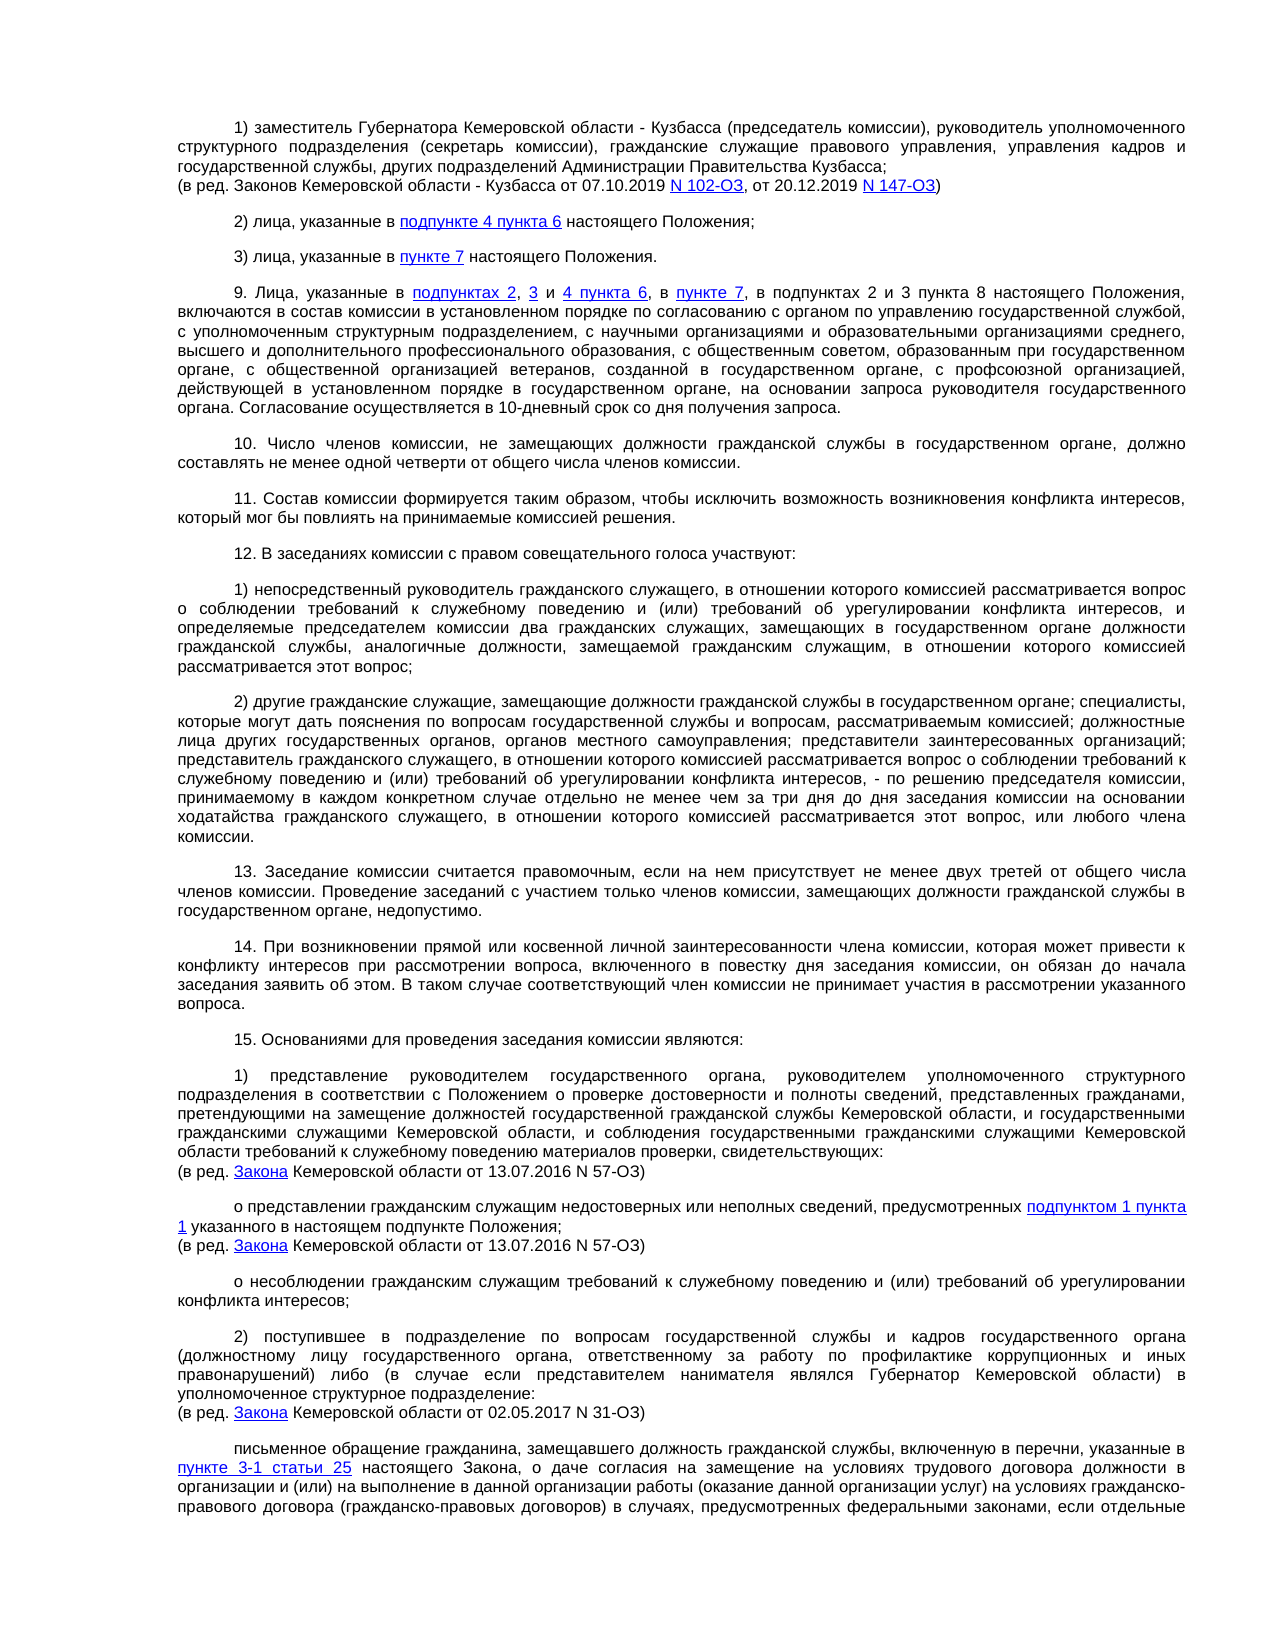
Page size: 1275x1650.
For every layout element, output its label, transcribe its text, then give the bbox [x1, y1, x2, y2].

text 2) другие гражданские служащие, замещающие должности гражданской службы в государственном органе; специалисты, которые могут дать пояснения по вопросам государственной службы и вопросам, рассматриваемым комиссией; должностные лица других государственных органов, органов местного самоуправления; представители заинтересованных организаций; представитель гражданского служащего, в отношении которого комиссией рассматривается вопрос о соблюдении требований к служебному поведению и (или) требований об урегулировании конфликта интересов, - по решению председателя комиссии, принимаемому в каждом конкретном случае отдельно не менее чем за три дня до дня заседания комиссии на основании ходатайства гражданского служащего, в отношении которого комиссией рассматривается этот вопрос, или любого члена комиссии. [177, 692, 1186, 846]
text 14. При возникновении прямой или косвенной личной заинтересованности члена комиссии, которая может привести к конфликту интересов при рассмотрении вопроса, включенного в повестку дня заседания комиссии, он обязан до начала заседания заявить об этом. В таком случае соответствующий член комиссии не принимает участия в рассмотрении указанного вопроса. [177, 936, 1186, 1013]
text 2) лица, указанные в подпункте 4 пункта 6 настоящего Положения; [233, 211, 1186, 231]
text 11. Состав комиссии формируется таким образом, чтобы исключить возможность возникновения конфликта интересов, который мог бы повлиять на принимаемые комиссией решения. [177, 489, 1186, 527]
text о представлении гражданским служащим недостоверных или неполных сведений, предусмотренных подпунктом 1 пункта 1 указанного в настоящем подпункте Положения; [177, 1197, 1186, 1236]
text о несоблюдении гражданским служащим требований к служебному поведению и (или) требований об урегулировании конфликта интересов; [177, 1271, 1186, 1310]
text 1) заместитель Губернатора Кемеровской области - Кузбасса (председатель комиссии), руководитель уполномоченного структурного подразделения (секретарь комиссии), гражданские служащие правового управления, управления кадров и государственной службы, других подразделений Администрации Правительства Кузбасса; [177, 118, 1186, 176]
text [177, 1439, 1186, 1516]
text 15. Основаниями для проведения заседания комиссии являются: [233, 1030, 1186, 1049]
text (в ред. Закона Кемеровской области от 02.05.2017 N 31-ОЗ) [177, 1403, 1186, 1422]
text 1) представление руководителем государственного органа, руководителем уполномоченного структурного подразделения в соответствии с Положением о проверке достоверности и полноты сведений, представленных гражданами, претендующими на замещение должностей государственной гражданской службы Кемеровской области, и государственными гражданскими служащими Кемеровской области, и соблюдения государственными гражданскими служащими Кемеровской области требований к служебному поведению материалов проверки, свидетельствующих: [177, 1066, 1186, 1161]
text 9. Лица, указанные в подпунктах 2, 3 и 4 пункта 6, в пункте 7, в подпунктах 2 и 3 пункта 8 настоящего Положения, включаются в состав комиссии в установленном порядке по согласованию с органом по управлению государственной службой, с уполномоченным структурным подразделением, с научными организациями и образовательными организациями среднего, высшего и дополнительного профессионального образования, с общественным советом, образованным при государственном органе, с общественной организацией ветеранов, созданной в государственном органе, с профсоюзной организацией, действующей в установленном порядке в государственном органе, на основании запроса руководителя государственного органа. Согласование осуществляется в 10-дневный срок со дня получения запроса. [177, 283, 1186, 417]
text 2) поступившее в подразделение по вопросам государственной службы и кадров государственного органа (должностному лицу государственного органа, ответственному за работу по профилактике коррупционных и иных правонарушений) либо (в случае если представителем нанимателя являлся Губернатор Кемеровской области) в уполномоченное структурное подразделение: [177, 1326, 1186, 1403]
text 13. Заседание комиссии считается правомочным, если на нем присутствует не менее двух третей от общего числа членов комиссии. Проведение заседаний с участием только членов комиссии, замещающих должности гражданской службы в государственном органе, недопустимо. [177, 862, 1186, 920]
text 1) непосредственный руководитель гражданского служащего, в отношении которого комиссией рассматривается вопрос о соблюдении требований к служебному поведению и (или) требований об урегулировании конфликта интересов, и определяемые председателем комиссии два гражданских служащих, замещающих в государственном органе должности гражданской службы, аналогичные должности, замещаемой гражданским служащим, в отношении которого комиссией рассматривается этот вопрос; [177, 580, 1186, 676]
text (в ред. Закона Кемеровской области от 13.07.2016 N 57-ОЗ) [177, 1236, 1186, 1255]
text (в ред. Законов Кемеровской области - Кузбасса от 07.10.2019 N 102-ОЗ, от 20.12.2019 N 147-ОЗ) [177, 176, 1186, 195]
text 10. Число членов комиссии, не замещающих должности гражданской службы в государственном органе, должно составлять не менее одной четверти от общего числа членов комиссии. [177, 434, 1186, 472]
text 3) лица, указанные в пункте 7 настоящего Положения. [233, 247, 1186, 266]
text (в ред. Закона Кемеровской области от 13.07.2016 N 57-ОЗ) [177, 1161, 1186, 1181]
text 12. В заседаниях комиссии с правом совещательного голоса участвуют: [233, 544, 1186, 563]
